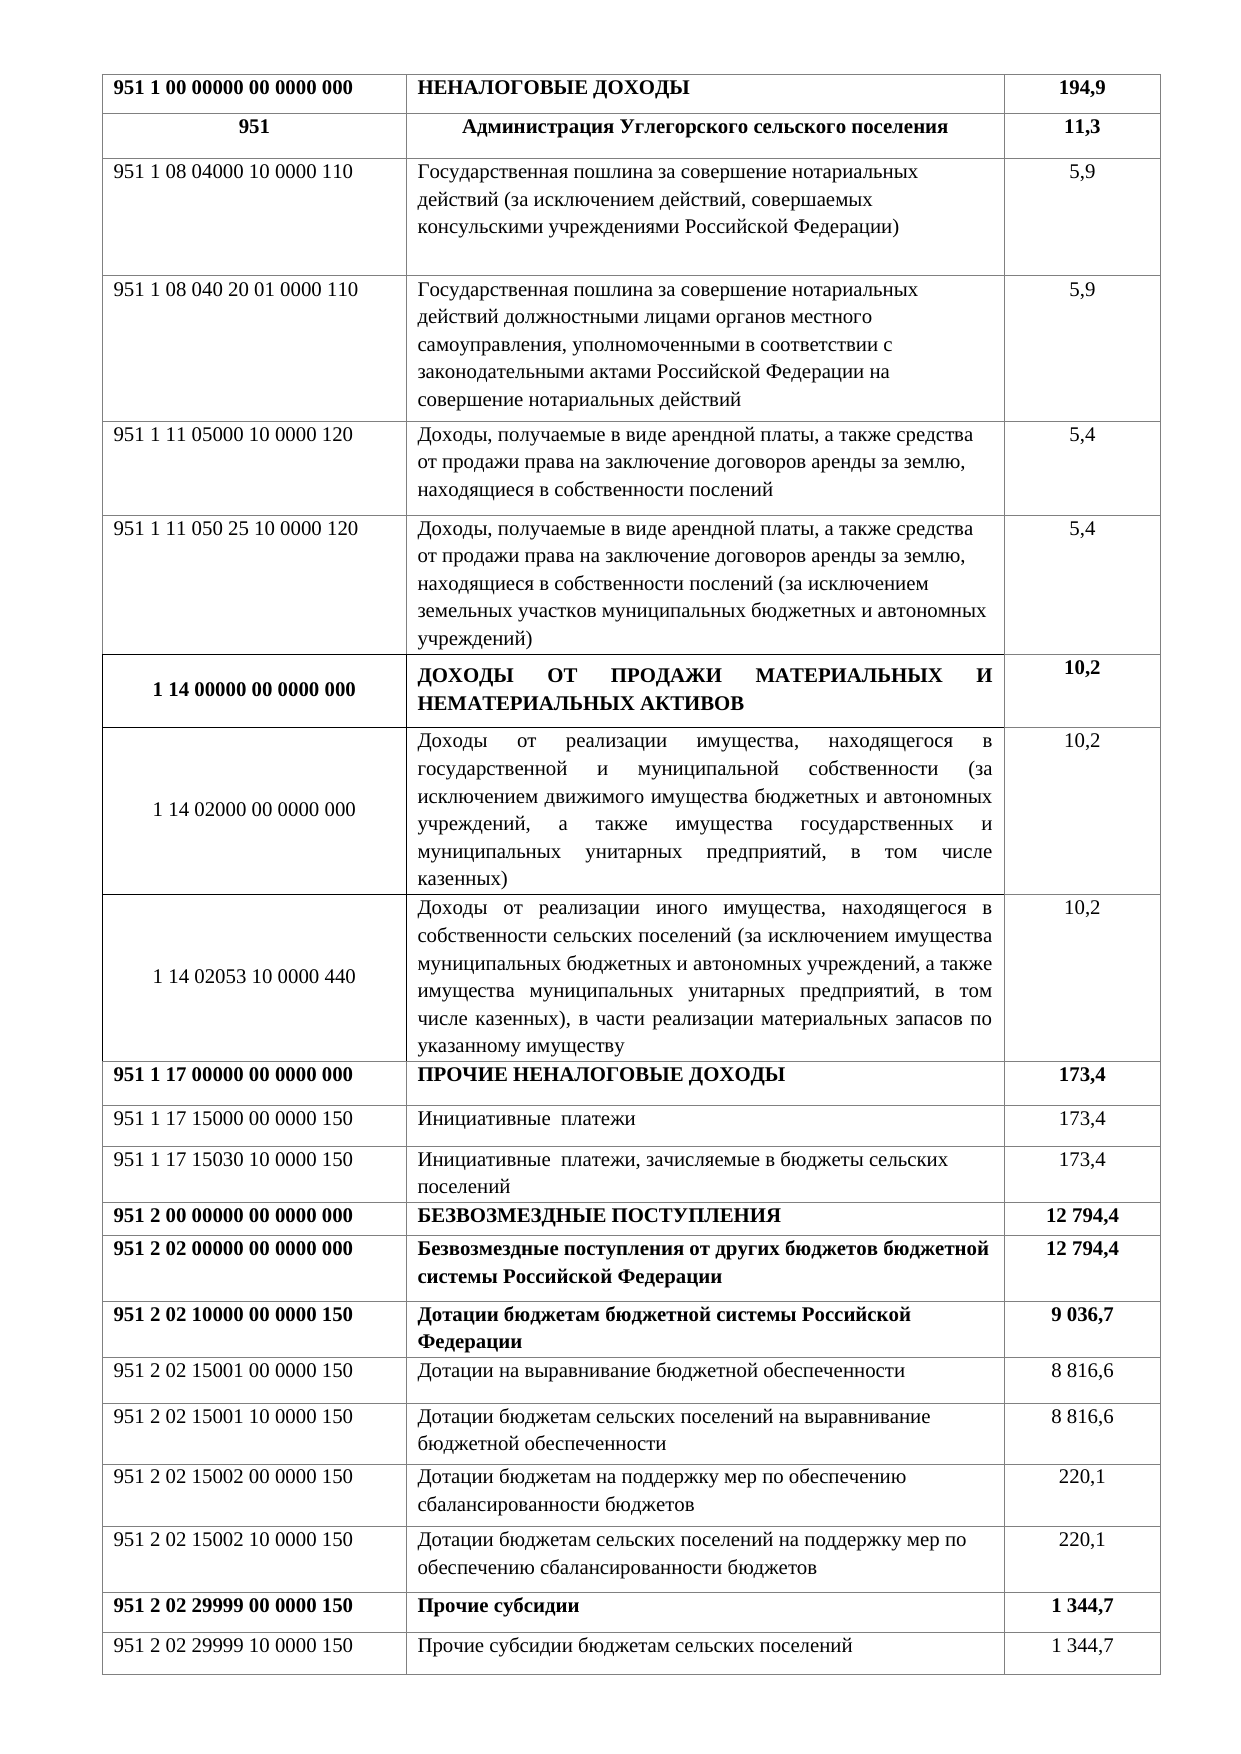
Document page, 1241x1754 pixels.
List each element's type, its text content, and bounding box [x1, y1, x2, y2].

table_cell 951 1 17 15000 00 0000 150 [103, 1106, 406, 1146]
table_cell 951 1 08 04000 10 0000 110 [103, 159, 406, 275]
table_cell ПРОЧИЕ НЕНАЛОГОВЫЕ ДОХОДЫ [407, 1062, 1004, 1105]
table_cell 11,3 [1005, 114, 1160, 158]
table_cell 220,1 [1005, 1465, 1160, 1526]
table_cell Доходы, получаемые в виде арендной платы, а также средства от продажи права на заключение договоров аренды за землю, находящиеся в собственности послений [407, 422, 1004, 514]
table_cell 5,9 [1005, 276, 1160, 421]
table_cell 194,9 [1005, 75, 1160, 113]
table_cell Дотации бюджетам сельских поселений на поддержку мер по обеспечению сбалансированности бюджетов [407, 1527, 1004, 1592]
table_cell Прочие субсидии бюджетам сельских поселений [407, 1633, 1004, 1674]
table_cell 951 2 02 15002 00 0000 150 [103, 1465, 406, 1526]
table_cell 1 14 02053 10 0000 440 [103, 895, 406, 1061]
table_cell 173,4 [1005, 1062, 1160, 1105]
table_cell 9 036,7 [1005, 1302, 1160, 1357]
table_cell Администрация Углегорского сельского поселения [407, 114, 1004, 158]
table_cell 951 1 11 05000 10 0000 120 [103, 422, 406, 514]
table_cell Дотации бюджетам сельских поселений на выравнивание бюджетной обеспеченности [407, 1404, 1004, 1463]
table_cell ДОХОДЫ ОТ ПРОДАЖИ МАТЕРИАЛЬНЫХ И НЕМАТЕРИАЛЬНЫХ АКТИВОВ [407, 655, 1004, 727]
table_cell 8 816,6 [1005, 1404, 1160, 1463]
table_cell Доходы, получаемые в виде арендной платы, а также средства от продажи права на заключение договоров аренды за землю, находящиеся в собственности послений (за исключением земельных участков муниципальных бюджетных и автономных учреждений) [407, 516, 1004, 654]
table_cell 951 1 11 050 25 10 0000 120 [103, 516, 406, 654]
table_cell 951 2 02 15002 10 0000 150 [103, 1527, 406, 1592]
table_cell Дотации на выравнивание бюджетной обеспеченности [407, 1358, 1004, 1402]
table_cell 951 2 02 29999 10 0000 150 [103, 1633, 406, 1674]
table_cell Прочие субсидии [407, 1593, 1004, 1632]
table_cell 173,4 [1005, 1147, 1160, 1202]
table_cell 951 2 02 29999 00 0000 150 [103, 1593, 406, 1632]
table_cell 12 794,4 [1005, 1203, 1160, 1235]
table_cell Безвозмездные поступления от других бюджетов бюджетной системы Российской Федерации [407, 1236, 1004, 1301]
table_cell Доходы от реализации имущества, находящегося в государственной и муниципальной собственности (за исключением движимого имущества бюджетных и автономных учреждений, а также имущества государственных и муниципальных унитарных предприятий, в том числе казенных) [407, 728, 1004, 894]
table_cell НЕНАЛОГОВЫЕ ДОХОДЫ [407, 75, 1004, 113]
table_cell 1 344,7 [1005, 1593, 1160, 1632]
table_cell Инициативные платежи, зачисляемые в бюджеты сельских поселений [407, 1147, 1004, 1202]
table_cell 8 816,6 [1005, 1358, 1160, 1402]
table_cell Дотации бюджетам на поддержку мер по обеспечению сбалансированности бюджетов [407, 1465, 1004, 1526]
table_cell 10,2 [1005, 728, 1160, 894]
table_cell 1 344,7 [1005, 1633, 1160, 1674]
table_cell Дотации бюджетам бюджетной системы Российской Федерации [407, 1302, 1004, 1357]
table_cell Инициативные платежи [407, 1106, 1004, 1146]
table_cell 951 2 00 00000 00 0000 000 [103, 1203, 406, 1235]
table_cell 951 2 02 15001 00 0000 150 [103, 1358, 406, 1402]
table_cell 951 1 00 00000 00 0000 000 [103, 75, 406, 113]
table_cell 173,4 [1005, 1106, 1160, 1146]
table_cell 5,4 [1005, 422, 1160, 514]
table_cell 10,2 [1005, 655, 1160, 727]
table_cell Государственная пошлина за совершение нотариальных действий (за исключением действий, совершаемых консульскими учреждениями Российской Федерации) [407, 159, 1004, 275]
table_cell БЕЗВОЗМЕЗДНЫЕ ПОСТУПЛЕНИЯ [407, 1203, 1004, 1235]
table_cell 220,1 [1005, 1527, 1160, 1592]
table_cell 951 1 17 15030 10 0000 150 [103, 1147, 406, 1202]
table_cell Государственная пошлина за совершение нотариальных действий должностными лицами органов местного самоуправления, уполномоченными в соответствии с законодательными актами Российской Федерации на совершение нотариальных действий [407, 276, 1004, 421]
table_cell 951 2 02 10000 00 0000 150 [103, 1302, 406, 1357]
table_cell 5,9 [1005, 159, 1160, 275]
table_cell 951 2 02 15001 10 0000 150 [103, 1404, 406, 1463]
table_cell 951 1 08 040 20 01 0000 110 [103, 276, 406, 421]
table_cell 951 2 02 00000 00 0000 000 [103, 1236, 406, 1301]
table_cell 1 14 02000 00 0000 000 [103, 728, 406, 894]
table_cell 951 1 17 00000 00 0000 000 [103, 1062, 406, 1105]
table_cell 951 [103, 114, 406, 158]
table_cell 10,2 [1005, 895, 1160, 1061]
table_cell Доходы от реализации иного имущества, находящегося в собственности сельских поселений (за исключением имущества муниципальных бюджетных и автономных учреждений, а также имущества муниципальных унитарных предприятий, в том числе казенных), в части реализации материальных запасов по указанному имуществу [407, 895, 1004, 1061]
table_cell 5,4 [1005, 516, 1160, 654]
table_cell 1 14 00000 00 0000 000 [103, 655, 406, 727]
table_cell 12 794,4 [1005, 1236, 1160, 1301]
